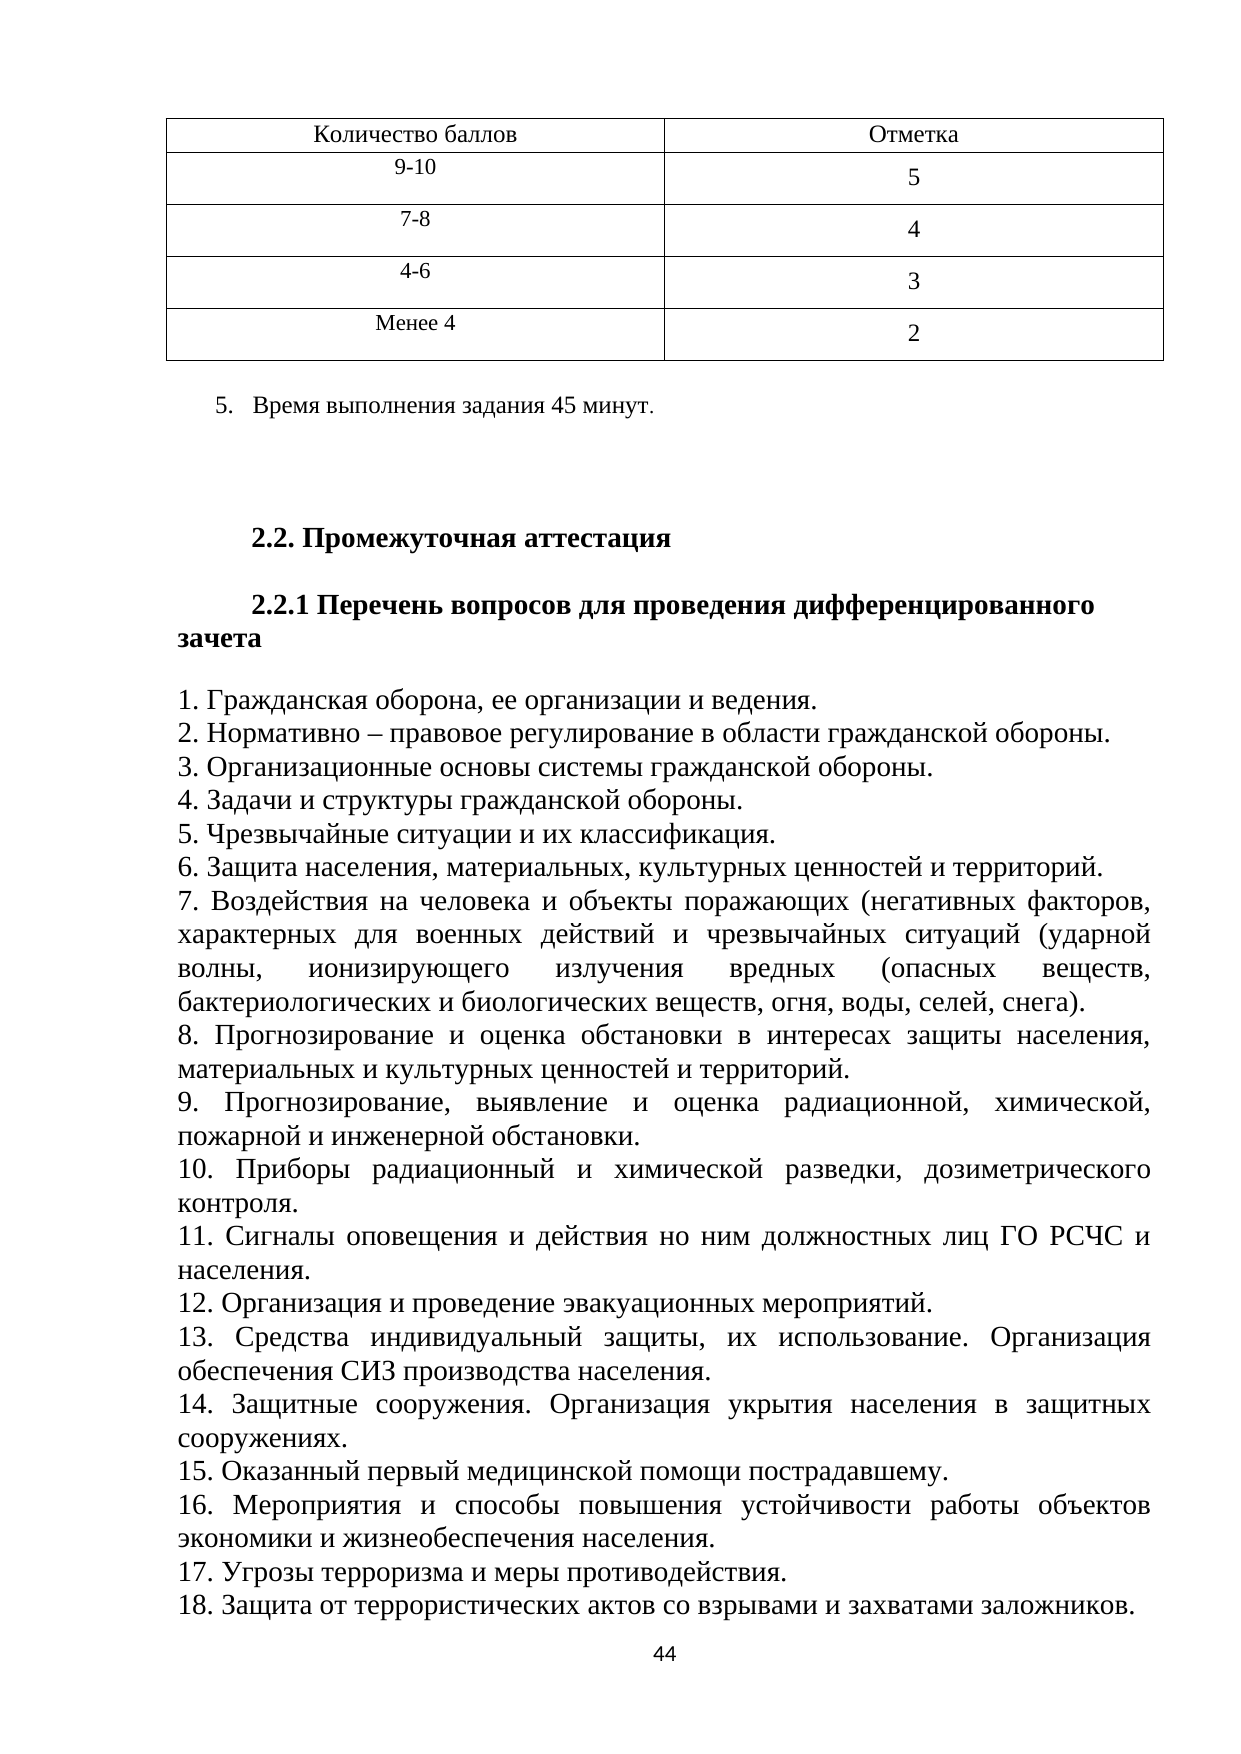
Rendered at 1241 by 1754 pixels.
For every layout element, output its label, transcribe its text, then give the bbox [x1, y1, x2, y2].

text 12. Организация и проведение эвакуационных мероприятий. [177, 1286, 1152, 1319]
text 16. Мероприятия и способы повышения устойчивости работы объектов экономики и жизнеобеспечения населения. [177, 1487, 1152, 1554]
list Время выполнения задания 45 минут [215, 390, 1152, 419]
text 11. Сигналы оповещения и действия но ним должностных лиц ГО РСЧС и населения. [177, 1218, 1152, 1286]
text 10. Приборы радиационный и химической разведки, дозиметрического контроля. [177, 1151, 1152, 1218]
table_cell 5 [665, 153, 1163, 204]
text 2.2. Промежуточная аттестация [177, 520, 1152, 553]
text 1. Гражданская оборона, ее организации и ведения. [177, 682, 1152, 715]
text 4. Задачи и структуры гражданской обороны. [177, 782, 1152, 816]
table_cell 9-10 [167, 153, 664, 204]
text 15. Оказанный первый медицинской помощи пострадавшему. [177, 1453, 1152, 1487]
text 6. Защита населения, материальных, культурных ценностей и территорий. [177, 849, 1152, 883]
text 8. Прогнозирование и оценка обстановки в интересах защиты населения, материальных и культурных ценностей и территорий. [177, 1017, 1152, 1084]
text 13. Средства индивидуальный защиты, их использование. Организация обеспечения СИЗ производства населения. [177, 1319, 1152, 1386]
text 14. Защитные сооружения. Организация укрытия населения в защитных сооружениях. [177, 1386, 1152, 1453]
text 7. Воздействия на человека и объекты поражающих (негативных факторов, характерных для военных действий и чрезвычайных ситуаций (ударной волны, ионизирующего излучения вредных (опасных веществ, бактериологических и биологических веществ, огня, воды, селей, снега). [177, 883, 1152, 1017]
table_cell Менее 4 [167, 309, 664, 360]
text 3. Организационные основы системы гражданской обороны. [177, 749, 1152, 782]
text 2. Нормативно – правовое регулирование в области гражданской обороны. [177, 715, 1152, 749]
table_header Количество баллов [167, 119, 664, 152]
table_cell 3 [665, 257, 1163, 308]
text 5. Чрезвычайные ситуации и их классификация. [177, 816, 1152, 849]
table_cell 7-8 [167, 205, 664, 256]
table_cell 2 [665, 309, 1163, 360]
table_cell 4-6 [167, 257, 664, 308]
text 17. Угрозы терроризма и меры противодействия. [177, 1554, 1152, 1587]
text 2.2.1 Перечень вопросов для проведения дифференцированного зачета [177, 587, 1152, 654]
table_cell 4 [665, 205, 1163, 256]
text 18. Защита от террористических актов со взрывами и захватами заложников. [177, 1587, 1152, 1621]
table_header Отметка [665, 119, 1163, 152]
text 9. Прогнозирование, выявление и оценка радиационной, химической, пожарной и инженерной обстановки. [177, 1084, 1152, 1151]
